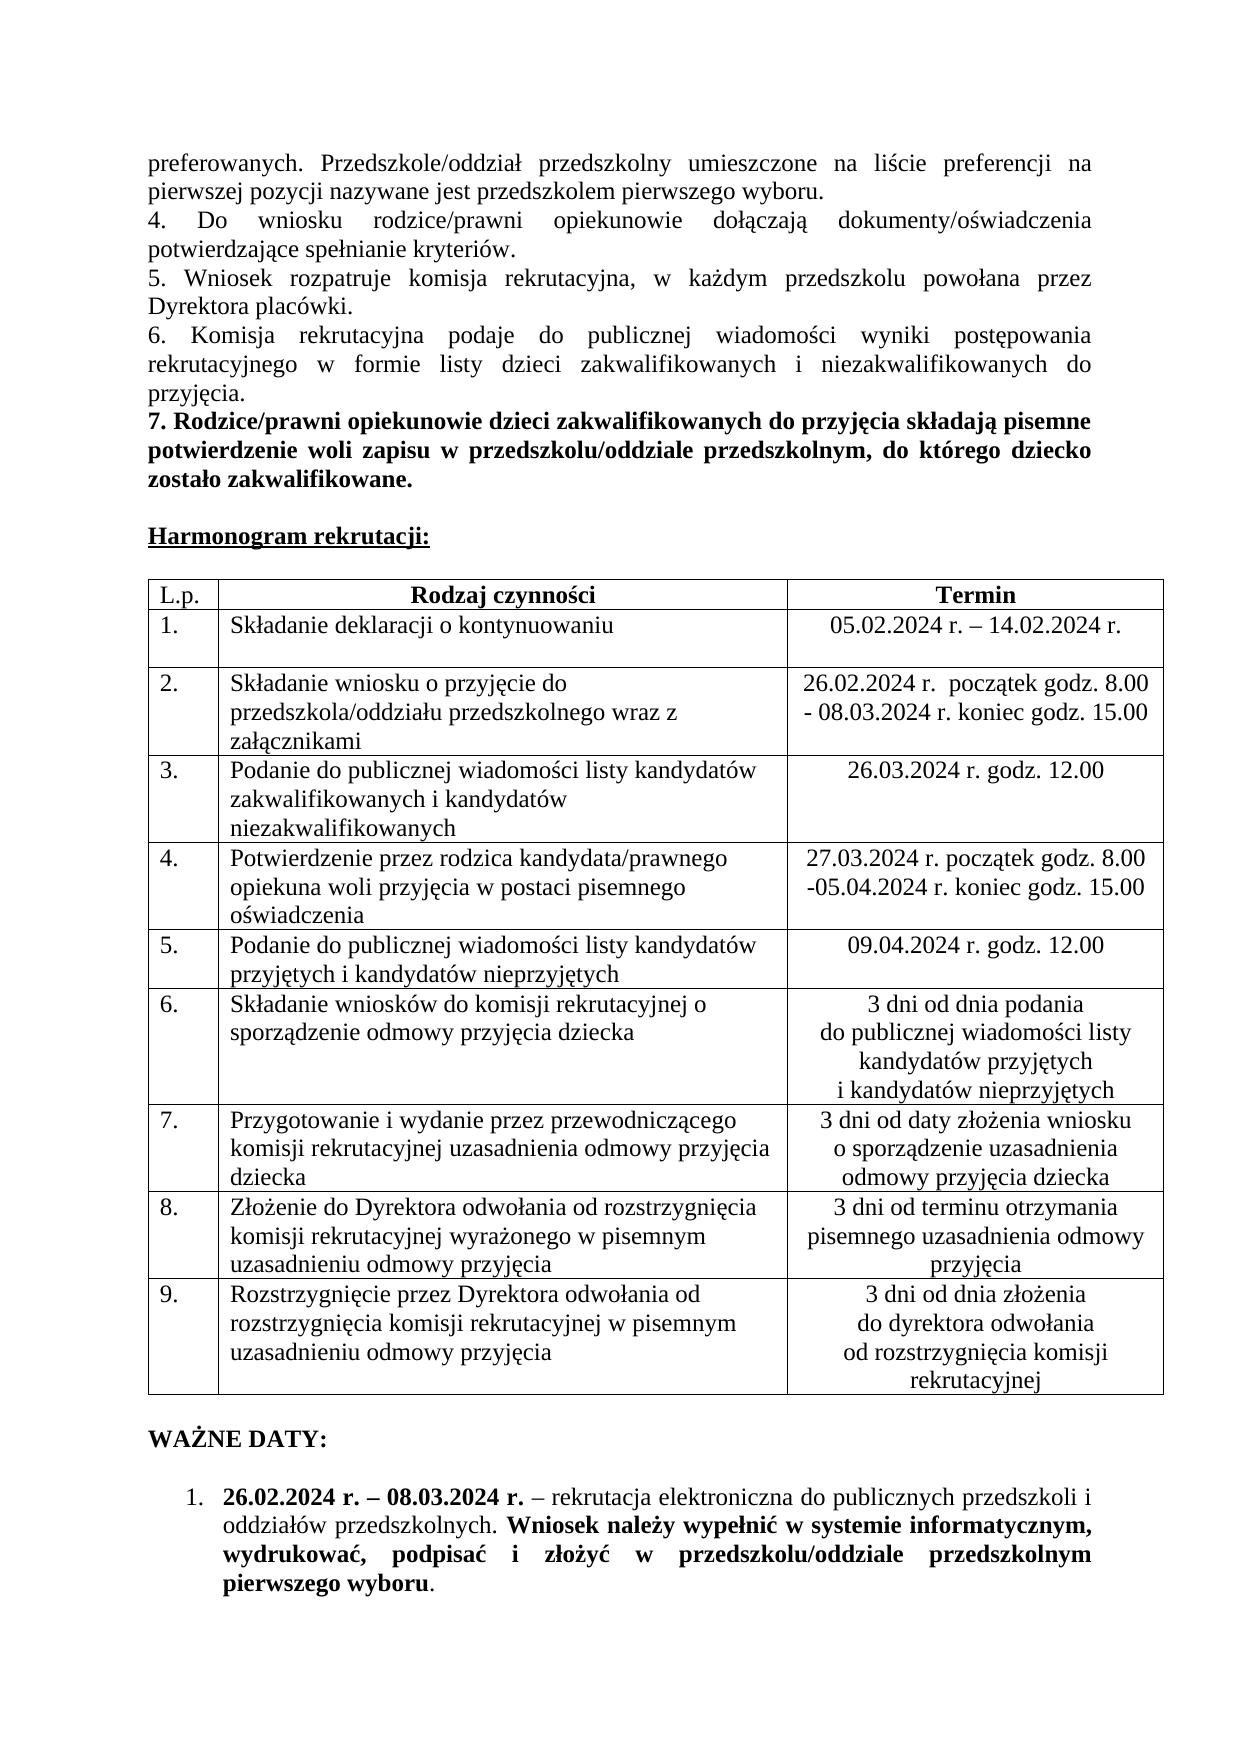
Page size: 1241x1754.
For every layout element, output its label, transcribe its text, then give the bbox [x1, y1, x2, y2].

table_cell 3 dni od daty złożenia wniosku o sporządzenie uzasadnienia odmowy przyjęcia dziecka [788, 1105, 1163, 1191]
table_cell Podanie do publicznej wiadomości listy kandydatów zakwalifikowanych i kandydatów niezakwalifikowanych [219, 756, 787, 842]
table_header Rodzaj czynności [219, 580, 787, 609]
table_cell Składanie wniosku o przyjęcie do przedszkola/oddziału przedszkolnego wraz z załącznikami [219, 668, 787, 754]
table_cell 2. [149, 668, 218, 754]
table_cell 26.03.2024 r. godz. 12.00 [788, 756, 1163, 842]
table_header Termin [788, 580, 1163, 609]
table_cell Rozstrzygnięcie przez Dyrektora odwołania od rozstrzygnięcia komisji rekrutacyjnej w pisemnym uzasadnieniu odmowy przyjęcia [219, 1279, 787, 1394]
table_cell Potwierdzenie przez rodzica kandydata/prawnego opiekuna woli przyjęcia w postaci pisemnego oświadczenia [219, 843, 787, 929]
table_cell 6. [149, 989, 218, 1104]
text 4. Do wniosku rodzice/prawni opiekunowie dołączają dokumenty/oświadczenia potwierdzające spełnianie kryteriów. [148, 205, 1092, 263]
table_cell 27.03.2024 r. początek godz. 8.00 -05.04.2024 r. koniec godz. 15.00 [788, 843, 1163, 929]
table_cell 5. [149, 930, 218, 988]
text 6. Komisja rekrutacyjna podaje do publicznej wiadomości wyniki postępowania rekrutacyjnego w formie listy dzieci zakwalifikowanych i niezakwalifikowanych do przyjęcia. [148, 320, 1092, 406]
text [148, 148, 1092, 205]
table_cell Złożenie do Dyrektora odwołania od rozstrzygnięcia komisji rekrutacyjnej wyrażonego w pisemnym uzasadnieniu odmowy przyjęcia [219, 1192, 787, 1278]
text WAŻNE DATY: [148, 1424, 1092, 1453]
table_cell 8. [149, 1192, 218, 1278]
text 5. Wniosek rozpatruje komisja rekrutacyjna, w każdym przedszkolu powołana przez Dyrektora placówki. [148, 263, 1092, 320]
table_header L.p. [149, 580, 218, 609]
table_cell 3 dni od terminu otrzymania pisemnego uzasadnienia odmowy przyjęcia [788, 1192, 1163, 1278]
text Harmonogram rekrutacji: [148, 521, 1092, 550]
table_cell 26.02.2024 r. początek godz. 8.00 - 08.03.2024 r. koniec godz. 15.00 [788, 668, 1163, 754]
table_cell 05.02.2024 r. – 14.02.2024 r. [788, 610, 1163, 667]
table_cell 7. [149, 1105, 218, 1191]
table_cell 9. [149, 1279, 218, 1394]
list 26.02.2024 r. – 08.03.2024 r. – rekrutacja elektroniczna do publicznych przedszkoli i oddziałów przedszkolnych. Wniosek należy wypełnić w systemie informatycznym, wydrukować, podpisać i złożyć w przedszkolu/oddziale przedszkolnym pierwszego wyboru. [185, 1482, 1092, 1597]
table_cell Przygotowanie i wydanie przez przewodniczącego komisji rekrutacyjnej uzasadnienia odmowy przyjęcia dziecka [219, 1105, 787, 1191]
table_cell Składanie wniosków do komisji rekrutacyjnej o sporządzenie odmowy przyjęcia dziecka [219, 989, 787, 1104]
text 7. Rodzice/prawni opiekunowie dzieci zakwalifikowanych do przyjęcia składają pisemne potwierdzenie woli zapisu w przedszkolu/oddziale przedszkolnym, do którego dziecko zostało zakwalifikowane. [148, 406, 1092, 493]
table_cell 3 dni od dnia złożenia do dyrektora odwołania od rozstrzygnięcia komisji rekrutacyjnej [788, 1279, 1163, 1394]
table_cell 3. [149, 756, 218, 842]
table_cell Podanie do publicznej wiadomości listy kandydatów przyjętych i kandydatów nieprzyjętych [219, 930, 787, 988]
table_cell 4. [149, 843, 218, 929]
table_cell 1. [149, 610, 218, 667]
table_cell 3 dni od dnia podania do publicznej wiadomości listy kandydatów przyjętych i kandydatów nieprzyjętych [788, 989, 1163, 1104]
table_cell Składanie deklaracji o kontynuowaniu [219, 610, 787, 667]
table_cell 09.04.2024 r. godz. 12.00 [788, 930, 1163, 988]
